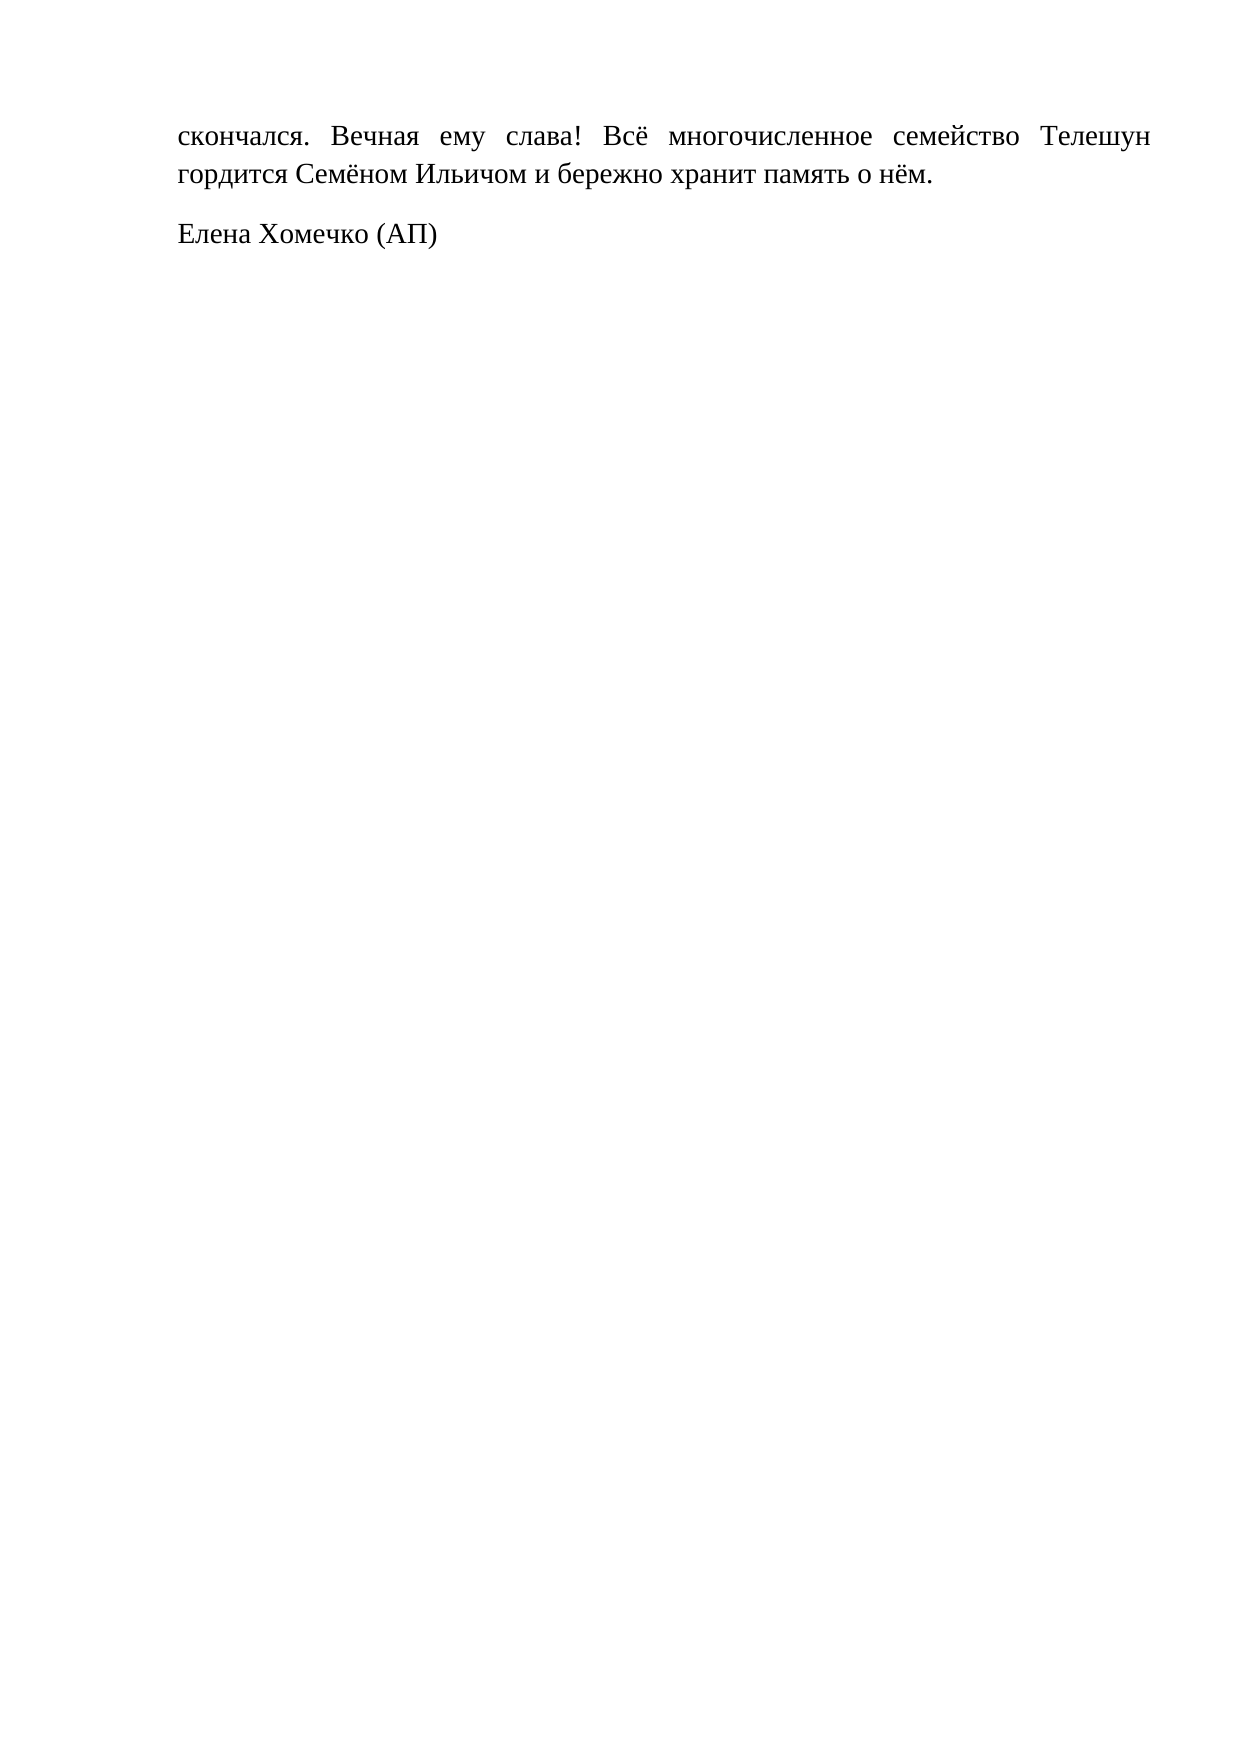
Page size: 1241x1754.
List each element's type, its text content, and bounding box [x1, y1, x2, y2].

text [177, 118, 1152, 190]
text Елена Хомечко (АП) [177, 216, 1152, 249]
